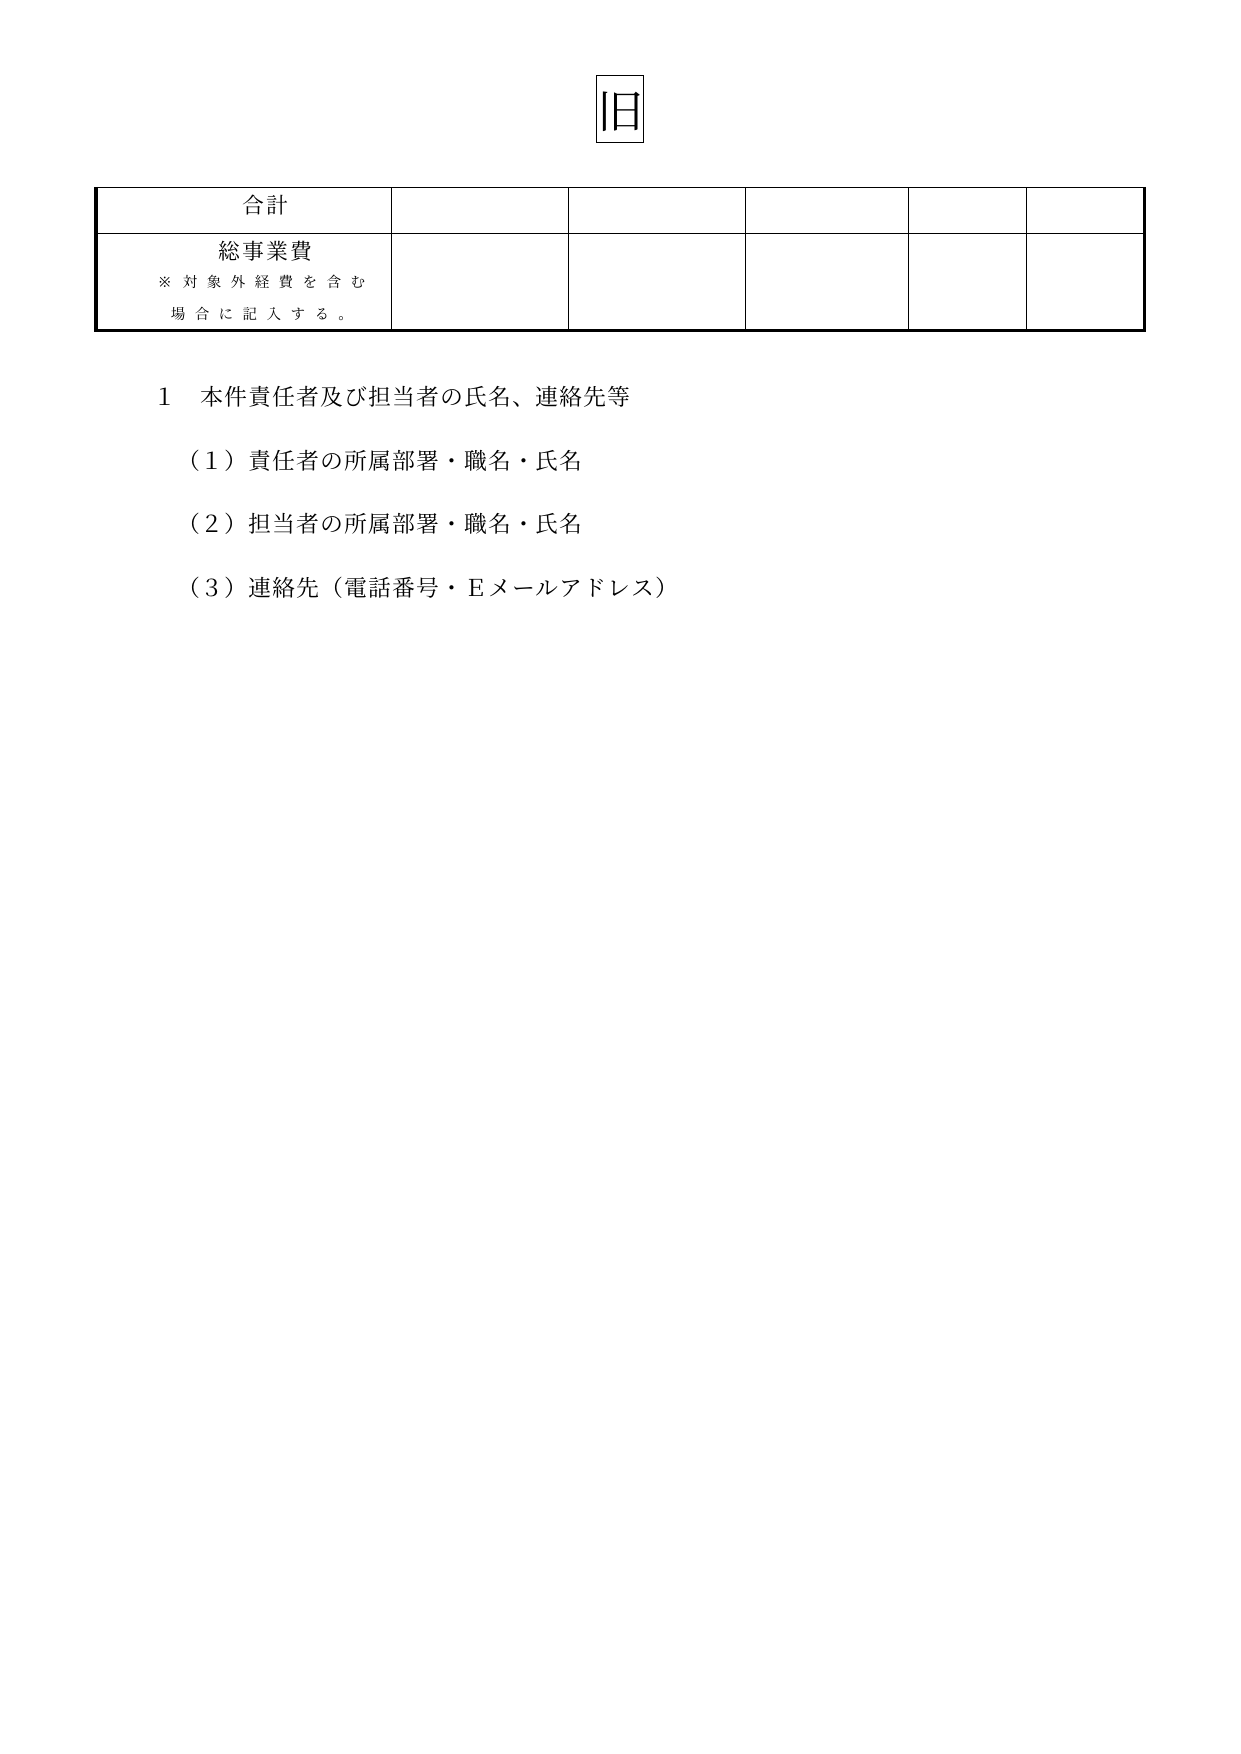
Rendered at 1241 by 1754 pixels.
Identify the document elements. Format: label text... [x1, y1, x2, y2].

table_cell [746, 188, 908, 233]
text （１）責任者の所属部署・職名・氏名 [153, 428, 1087, 491]
table_cell [392, 234, 568, 329]
table_cell [746, 234, 908, 329]
text １ 本件責任者及び担当者の氏名、連絡先等 [153, 364, 1087, 428]
table_cell [392, 188, 568, 233]
table_cell [569, 234, 745, 329]
table_cell [1027, 188, 1143, 233]
text （２）担当者の所属部署・職名・氏名 [153, 491, 1087, 555]
table_cell [909, 188, 1026, 233]
table_cell 合計 [98, 188, 391, 233]
table_cell [1027, 234, 1143, 329]
table_cell 総事業費 ※対象外経費を含む場合に記入する。 [98, 234, 391, 329]
text （３）連絡先（電話番号・Ｅメールアドレス） [153, 555, 1087, 618]
table_cell [909, 234, 1026, 329]
table_cell [569, 188, 745, 233]
